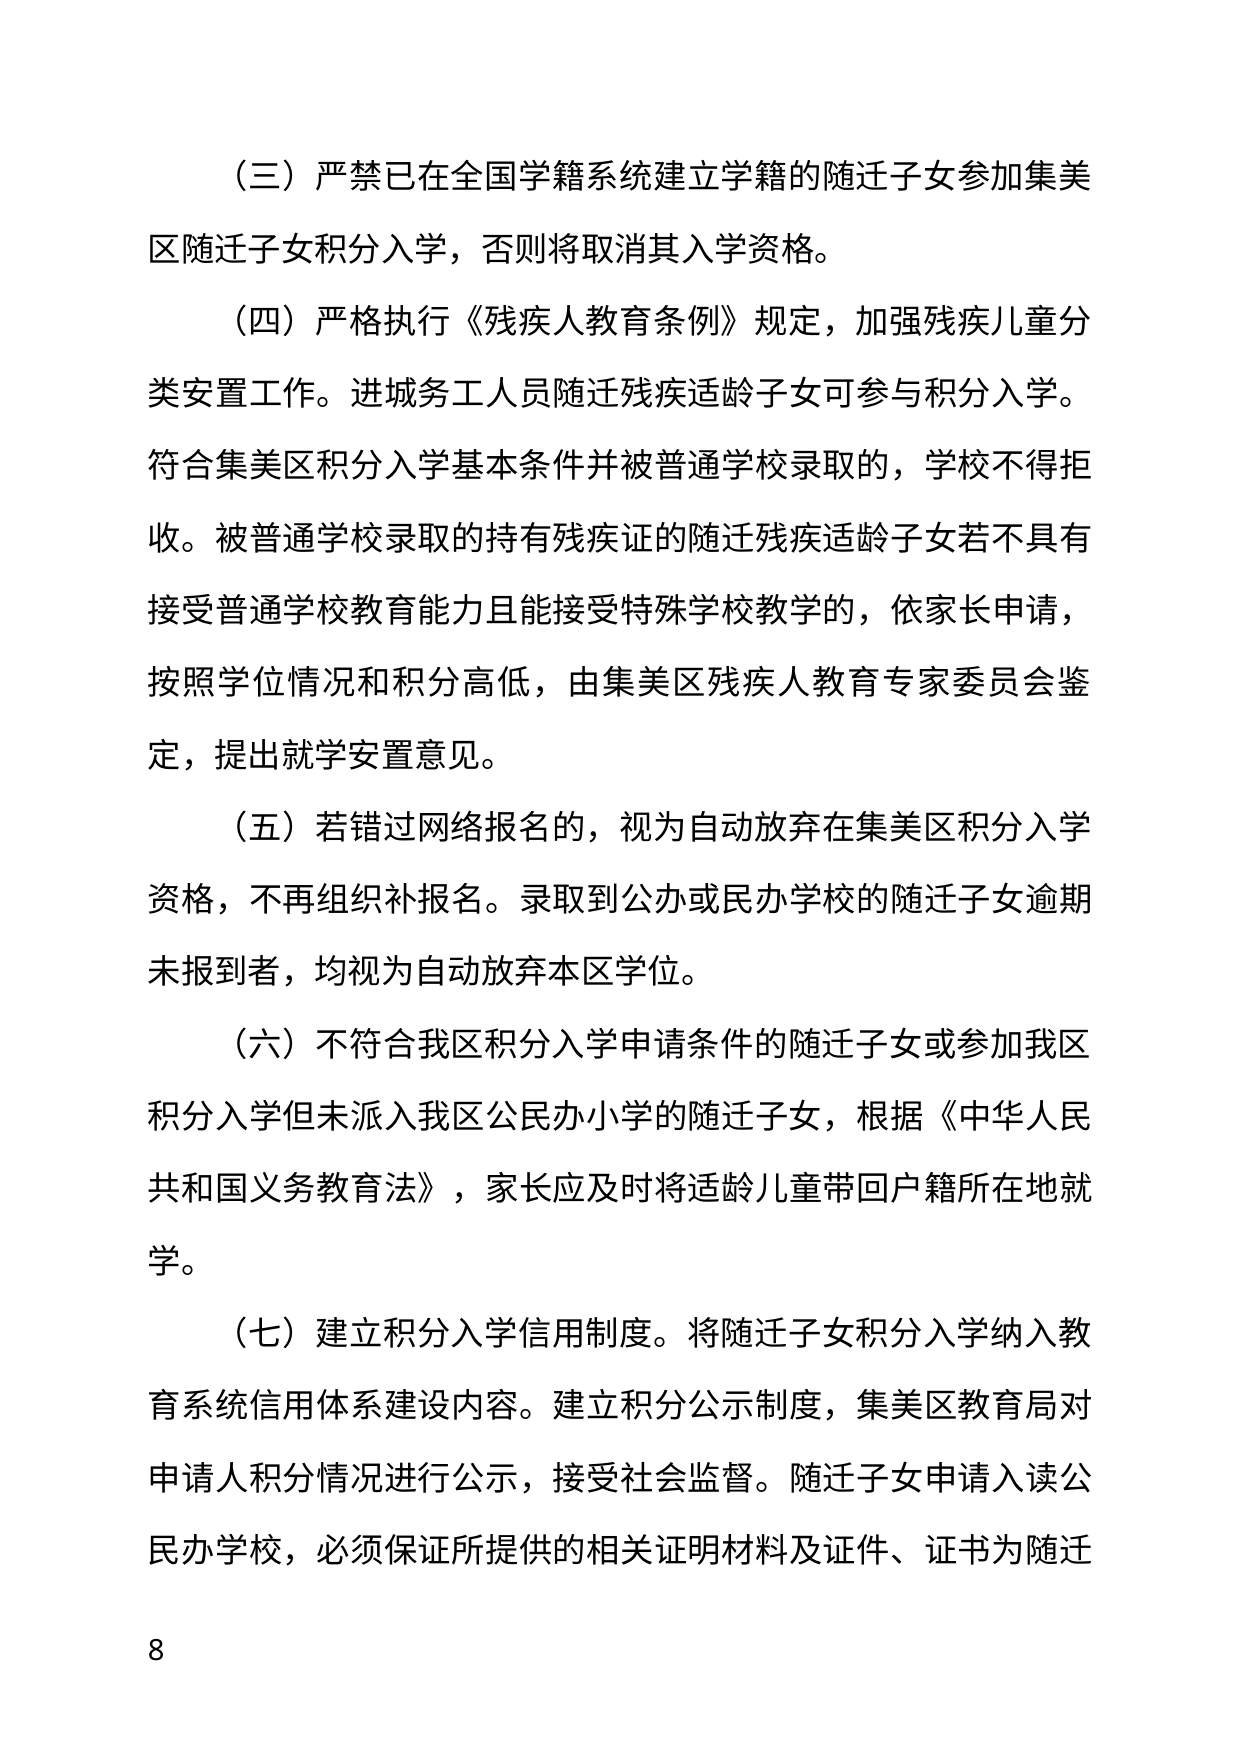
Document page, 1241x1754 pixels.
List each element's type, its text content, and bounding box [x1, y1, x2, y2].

text （三）严禁已在全国学籍系统建立学籍的随迁子女参加集美区随迁子女积分入学，否则将取消其入学资格。 [148, 150, 1093, 271]
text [148, 1307, 1093, 1572]
text （五）若错过网络报名的，视为自动放弃在集美区积分入学资格，不再组织补报名。录取到公办或民办学校的随迁子女逾期未报到者，均视为自动放弃本区学位。 [148, 801, 1093, 993]
text （六）不符合我区积分入学申请条件的随迁子女或参加我区积分入学但未派入我区公民办小学的随迁子女，根据《中华人民共和国义务教育法》，家长应及时将适龄儿童带回户籍所在地就学。 [148, 1017, 1093, 1283]
text （四）严格执行《残疾人教育条例》规定，加强残疾儿童分类安置工作。进城务工人员随迁残疾适龄子女可参与积分入学。符合集美区积分入学基本条件并被普通学校录取的，学校不得拒收。被普通学校录取的持有残疾证的随迁残疾适龄子女若不具有接受普通学校教育能力且能接受特殊学校教学的，依家长申请，按照学位情况和积分高低，由集美区残疾人教育专家委员会鉴定，提出就学安置意见。 [148, 294, 1093, 777]
